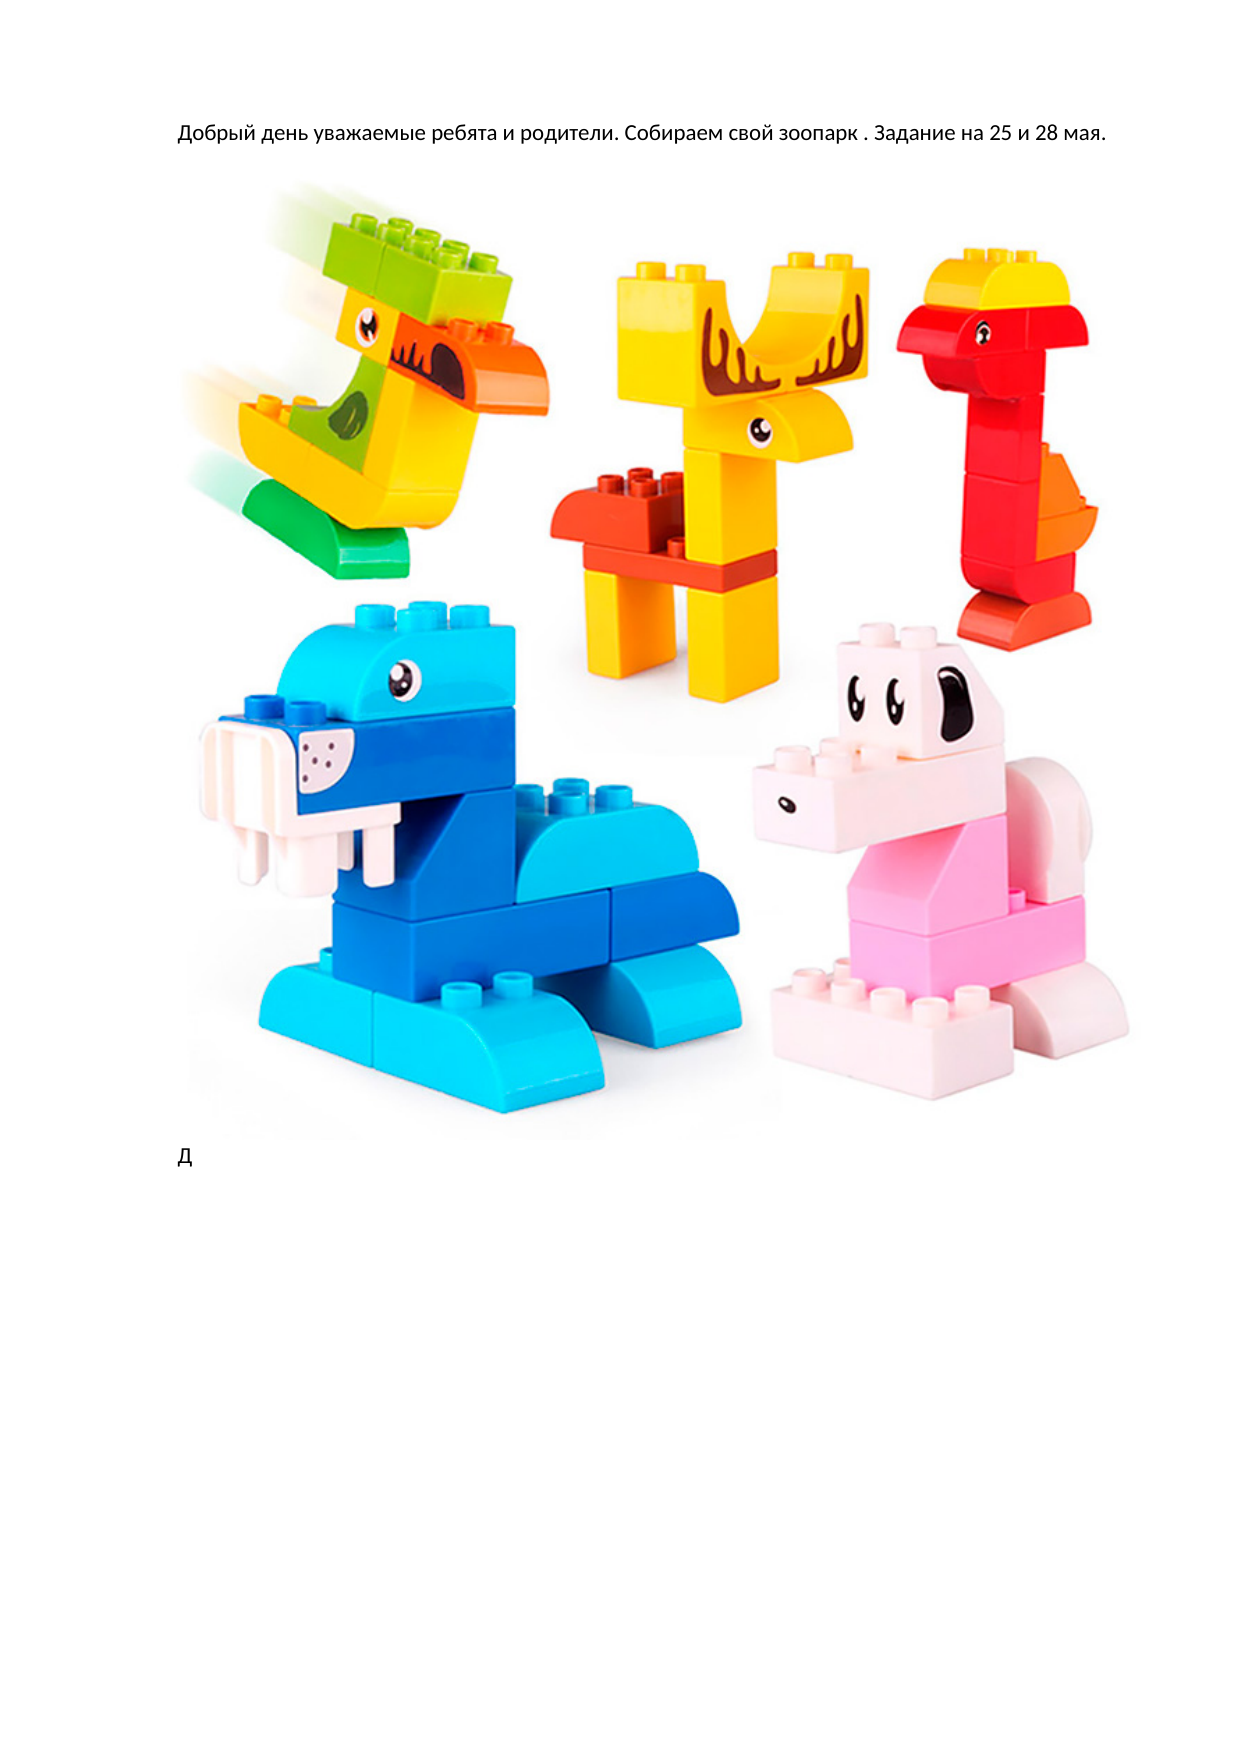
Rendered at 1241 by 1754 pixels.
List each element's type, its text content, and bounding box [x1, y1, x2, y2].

picture [177, 165, 1152, 1140]
text Добрый день уважаемые ребята и родители. Собираем свой зоопарк . Задание на 25 и 28 мая. [177, 118, 1152, 146]
text Д [177, 1140, 1152, 1170]
